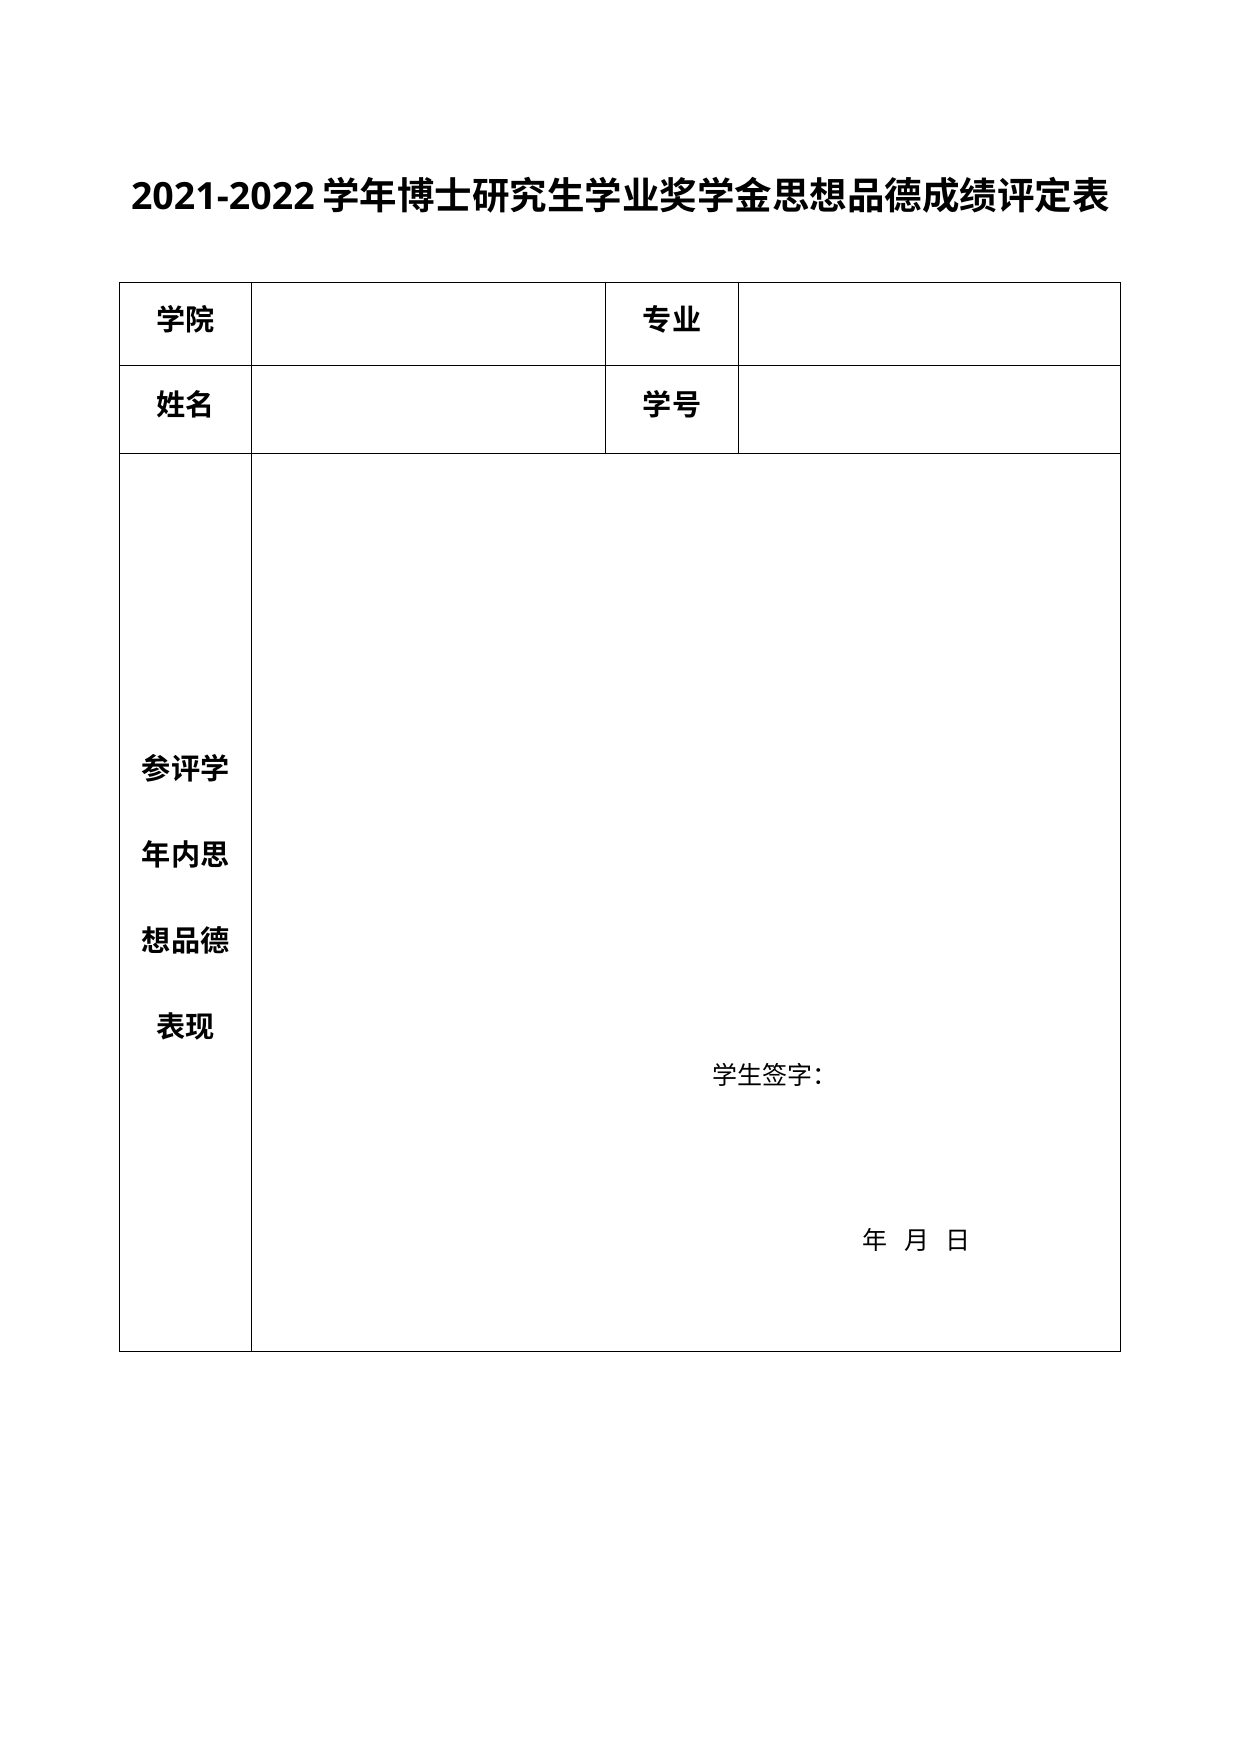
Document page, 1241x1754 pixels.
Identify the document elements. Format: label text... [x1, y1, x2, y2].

table_cell [739, 366, 1120, 452]
table_cell 学号 [606, 366, 738, 452]
table_cell [252, 366, 605, 452]
table_header 学院 [120, 283, 251, 365]
table_cell 参评学 年内思 想品德 表现 [120, 454, 251, 1351]
table_cell 学生签字： 年 月 日 [252, 454, 1120, 1351]
table_cell 姓名 [120, 366, 251, 452]
table_header [739, 283, 1120, 365]
table_header [252, 283, 605, 365]
table_header 专业 [606, 283, 738, 365]
text 2021-2022学年博士研究生学业奖学金思想品德成绩评定表 [118, 161, 1122, 226]
